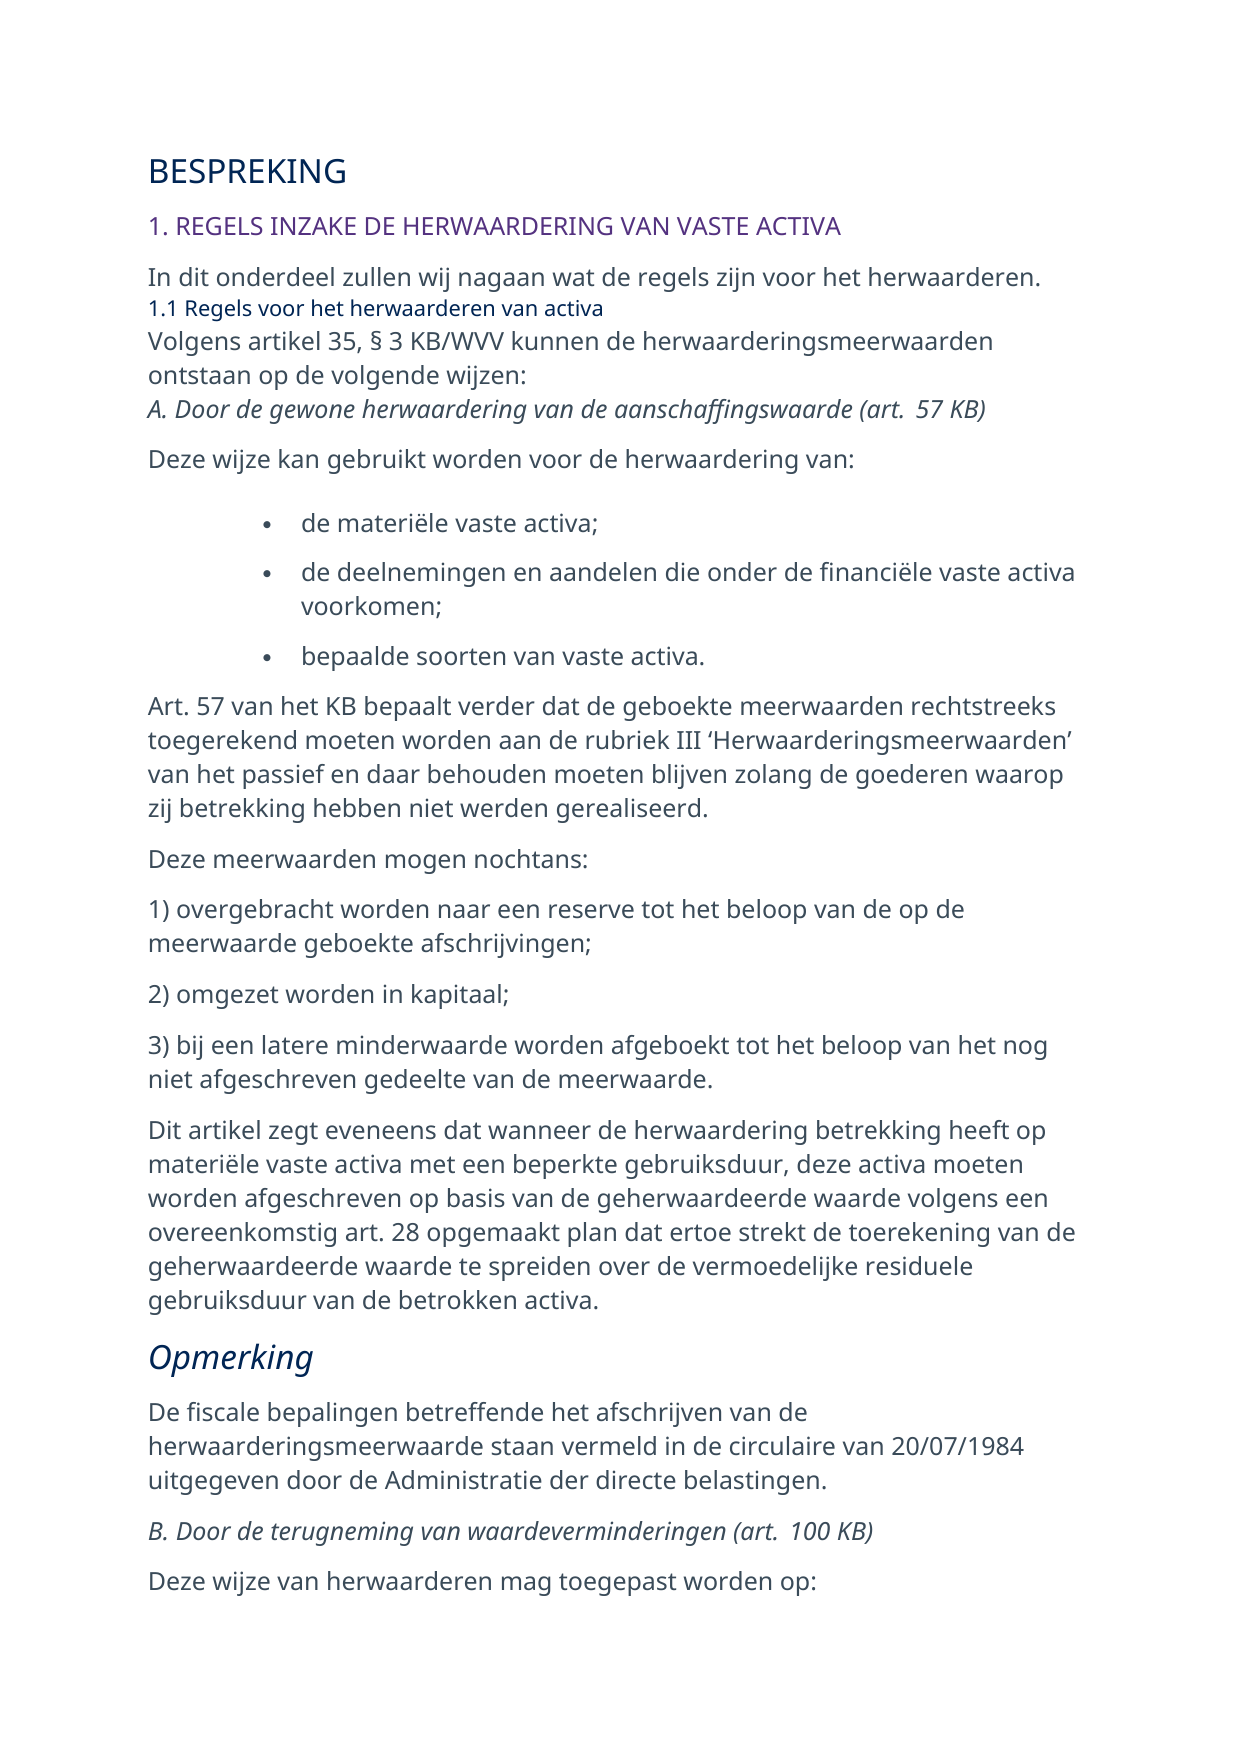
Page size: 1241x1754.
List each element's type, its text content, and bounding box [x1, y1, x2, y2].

text 3) bij een latere minderwaarde worden afgeboekt tot het beloop van het nog niet afgeschreven gedeelte van de meerwaarde. [148, 1028, 1093, 1096]
text 1) overgebracht worden naar een reserve tot het beloop van de op de meerwaarde geboekte afschrijvingen; [148, 892, 1093, 960]
text B. Door de terugneming van waardeverminderingen (art. 100 KB) [148, 1513, 1093, 1547]
list de materiële vaste activa; [263, 505, 1093, 539]
list de deelnemingen en aandelen die onder de financiële vaste activa voorkomen; [263, 555, 1093, 623]
text Deze wijze van herwaarderen mag toegepast worden op: [148, 1564, 1093, 1598]
text Opmerking [148, 1333, 1093, 1379]
text 1.1 Regels voor het herwaarderen van activa [148, 293, 1093, 323]
text Deze wijze kan gebruikt worden voor de herwaardering van: [148, 442, 1093, 476]
text Dit artikel zegt eveneens dat wanneer de herwaardering betrekking heeft op materiële vaste activa met een beperkte gebruiksduur, deze activa moeten worden afgeschreven op basis van de geherwaardeerde waarde volgens een overeenkomstig art. 28 opgemaakt plan dat ertoe strekt de toerekening van de geherwaardeerde waarde te spreiden over de vermoedelijke residuele gebruiksduur van de betrokken activa. [148, 1112, 1093, 1317]
text Art. 57 van het KB bepaalt verder dat de geboekte meerwaarden rechtstreeks toegerekend moeten worden aan de rubriek III ‘Herwaarderingsmeerwaarden’ van het passief en daar behouden moeten blijven zolang de goederen waarop zij betrekking hebben niet werden gerealiseerd. [148, 688, 1093, 825]
text 1. REGELS INZAKE DE HERWAARDERING VAN VASTE ACTIVA [148, 209, 1093, 243]
text A. Door de gewone herwaardering van de aanschaffingswaarde (art. 57 KB) [148, 391, 1093, 425]
text Deze meerwaarden mogen nochtans: [148, 841, 1093, 875]
text Volgens artikel 35, § 3 KB/WVV kunnen de herwaarderingsmeerwaarden ontstaan op de volgende wijzen: [148, 323, 1093, 391]
text De fiscale bepalingen betreffende het afschrijven van de herwaarderingsmeerwaarde staan vermeld in de circulaire van 20/07/1984 uitgegeven door de Administratie der directe belastingen. [148, 1394, 1093, 1497]
text BESPREKING [148, 148, 1093, 193]
text In dit onderdeel zullen wij nagaan wat de regels zijn voor het herwaarderen. [148, 259, 1093, 293]
list bepaalde soorten van vaste activa. [263, 639, 1093, 673]
text 2) omgezet worden in kapitaal; [148, 977, 1093, 1011]
